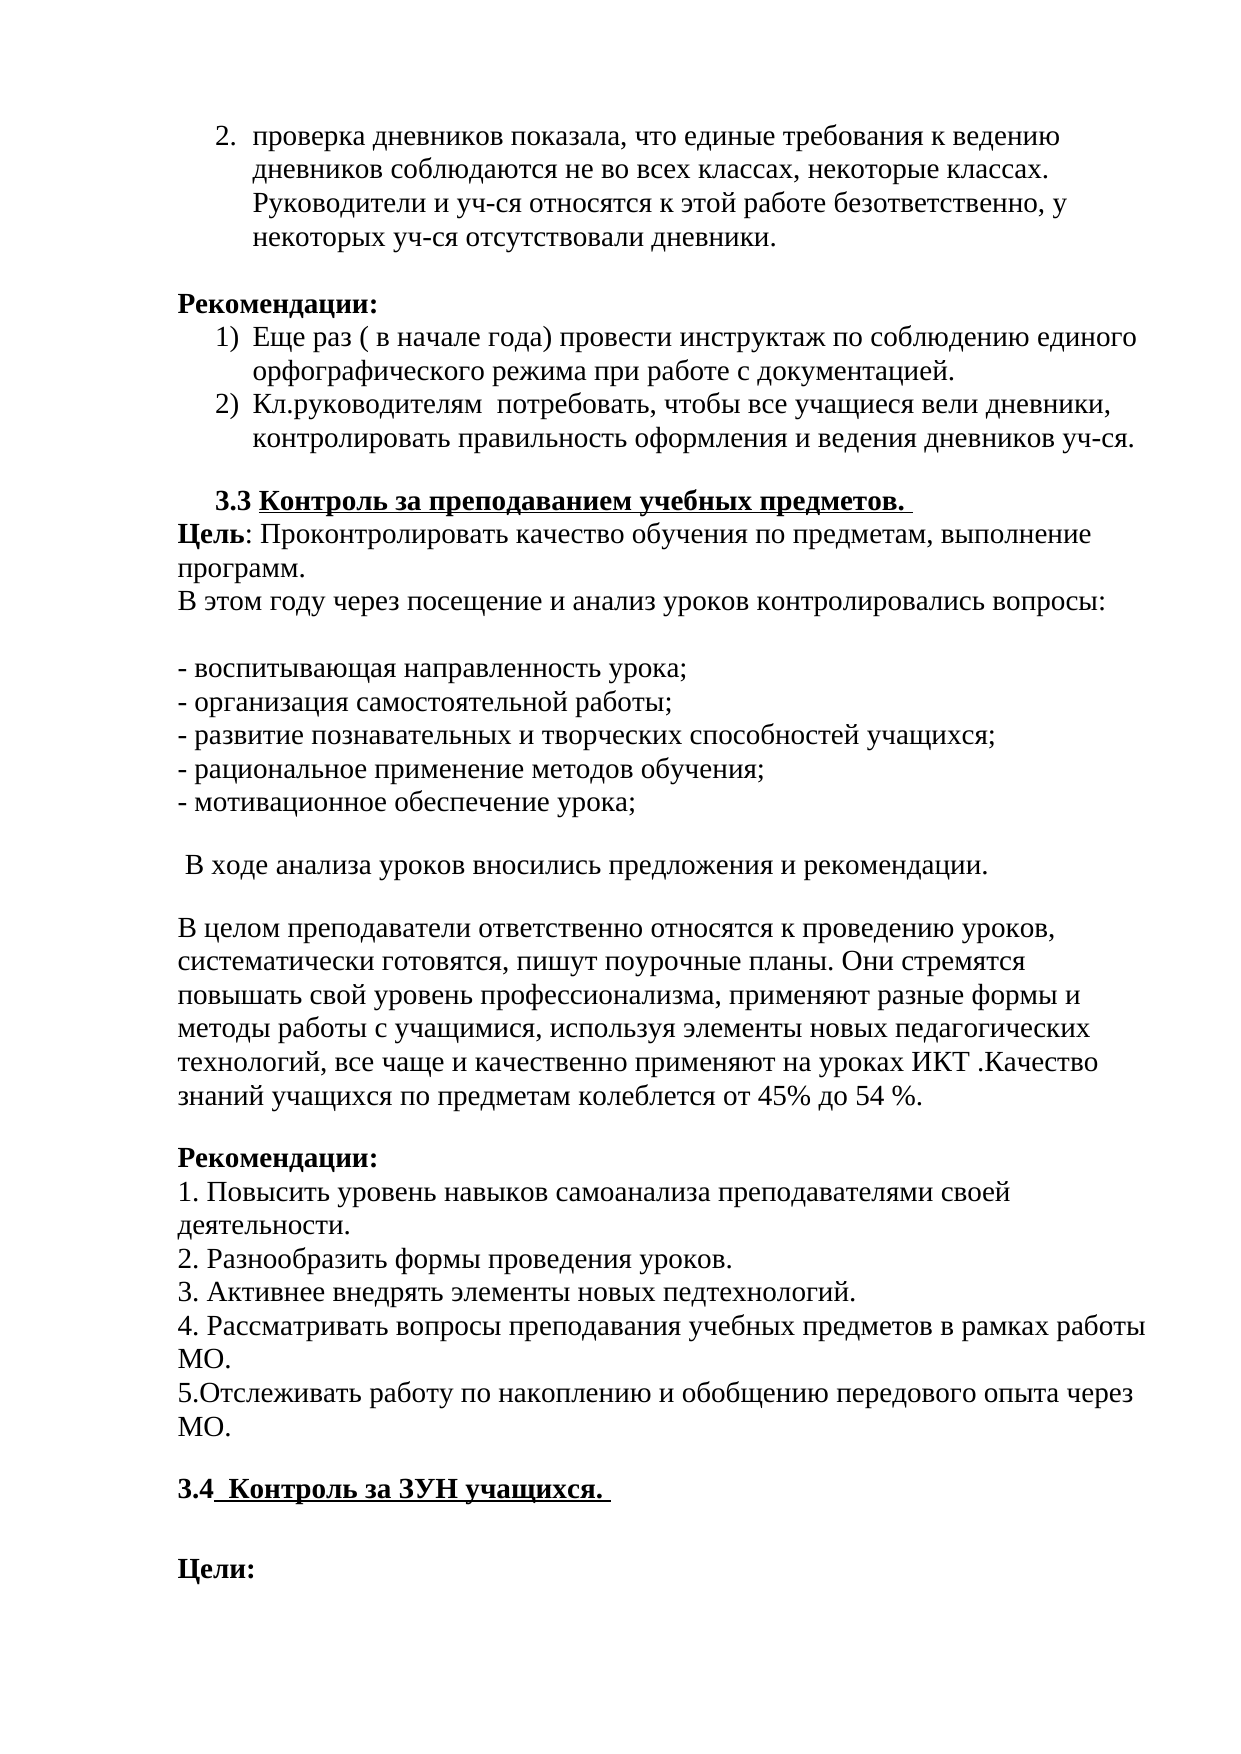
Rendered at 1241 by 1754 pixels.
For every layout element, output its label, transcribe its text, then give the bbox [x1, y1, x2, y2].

text Цель: Проконтролировать качество обучения по предметам, выполнение программ. [177, 516, 1152, 583]
text 5.Отслеживать работу по накоплению и обобщению передового опыта через МО. [177, 1375, 1152, 1442]
text Рекомендации: [177, 286, 1152, 319]
list проверка дневников показала, что единые требования к ведению дневников соблюдаются не во всех классах, некоторые классах. Руководители и уч-ся относятся к этой работе безответственно, у некоторых уч-ся отсутствовали дневники. [215, 118, 1152, 252]
text В ходе анализа уроков вносились предложения и рекомендации. [177, 847, 1152, 881]
text 3.4 Контроль за ЗУН учащихся. [177, 1471, 1152, 1505]
text 2. Разнообразить формы проведения уроков. [177, 1241, 1152, 1274]
text 3. Активнее внедрять элементы новых педтехнологий. [177, 1274, 1152, 1308]
text В этом году через посещение и анализ уроков контролировались вопросы: [177, 583, 1152, 617]
text - рациональное применение методов обучения; [177, 751, 1152, 784]
text Рекомендации: [177, 1140, 1152, 1174]
list Еще раз ( в начале года) провести инструктаж по соблюдению единого орфографического режима при работе с документацией. [215, 319, 1152, 386]
text - организация самостоятельной работы; [177, 684, 1152, 717]
list Кл.руководителям потребовать, чтобы все учащиеся вели дневники, контролировать правильность оформления и ведения дневников уч-ся. [215, 386, 1152, 453]
text 1. Повысить уровень навыков самоанализа преподавателями своей деятельности. [177, 1174, 1152, 1241]
text Цели: [177, 1551, 1152, 1584]
text - мотивационное обеспечение урока; [177, 784, 1152, 818]
text В целом преподаватели ответственно относятся к проведению уроков, систематически готовятся, пишут поурочные планы. Они стремятся повышать свой уровень профессионализма, применяют разные формы и методы работы с учащимися, используя элементы новых педагогических технологий, все чаще и качественно применяют на уроках ИКТ .Качество знаний учащихся по предметам колеблется от 45% до 54 %. [177, 910, 1152, 1111]
text 3.3 Контроль за преподаванием учебных предметов. [215, 483, 1152, 516]
text 4. Рассматривать вопросы преподавания учебных предметов в рамках работы МО. [177, 1308, 1152, 1375]
text - воспитывающая направленность урока; [177, 650, 1152, 684]
text - развитие познавательных и творческих способностей учащихся; [177, 717, 1152, 751]
